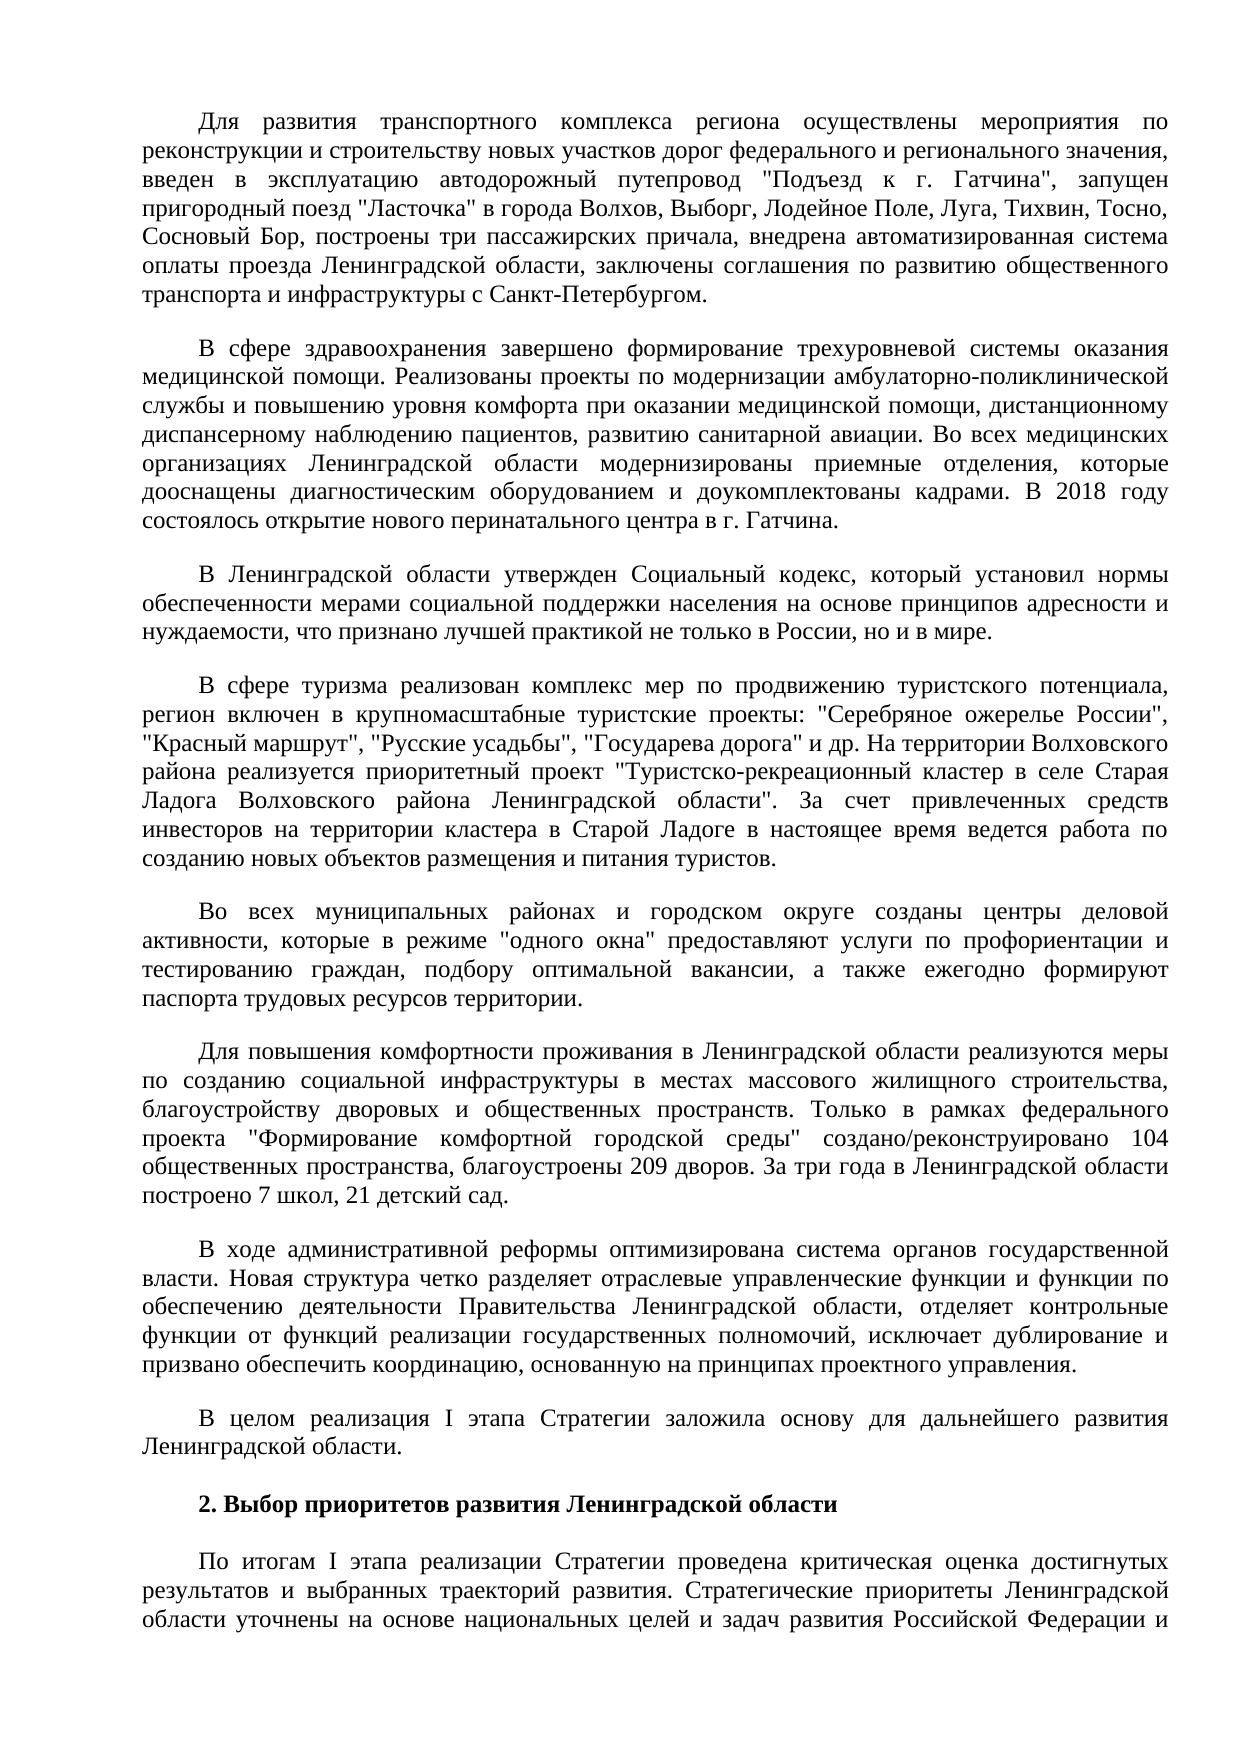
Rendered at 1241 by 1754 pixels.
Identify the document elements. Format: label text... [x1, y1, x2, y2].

text Во всех муниципальных районах и городском округе созданы центры деловой активности, которые в режиме "одного окна" предоставляют услуги по профориентации и тестированию граждан, подбору оптимальной вакансии, а также ежегодно формируют паспорта трудовых ресурсов территории. [142, 896, 1169, 1011]
text В сфере туризма реализован комплекс мер по продвижению туристского потенциала, регион включен в крупномасштабные туристские проекты: "Серебряное ожерелье России", "Красный маршрут", "Русские усадьбы", "Государева дорога" и др. На территории Волховского района реализуется приоритетный проект "Туристско-рекреационный кластер в селе Старая Ладога Волховского района Ленинградской области". За счет привлеченных средств инвесторов на территории кластера в Старой Ладоге в настоящее время ведется работа по созданию новых объектов размещения и питания туристов. [142, 670, 1169, 871]
text Для повышения комфортности проживания в Ленинградской области реализуются меры по созданию социальной инфраструктуры в местах массового жилищного строительства, благоустройству дворовых и общественных пространств. Только в рамках федерального проекта "Формирование комфортной городской среды" создано/реконструировано 104 общественных пространства, благоустроены 209 дворов. За три года в Ленинградской области построено 7 школ, 21 детский сад. [142, 1036, 1169, 1209]
text В ходе административной реформы оптимизирована система органов государственной власти. Новая структура четко разделяет отраслевые управленческие функции и функции по обеспечению деятельности Правительства Ленинградской области, отделяет контрольные функции от функций реализации государственных полномочий, исключает дублирование и призвано обеспечить координацию, основанную на принципах проектного управления. [142, 1234, 1169, 1378]
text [142, 1546, 1169, 1633]
text В Ленинградской области утвержден Социальный кодекс, который установил нормы обеспеченности мерами социальной поддержки населения на основе принципов адресности и нуждаемости, что признано лучшей практикой не только в России, но и в мире. [142, 559, 1169, 645]
title 2. Выбор приоритетов развития Ленинградской области [142, 1489, 1169, 1518]
text В целом реализация I этапа Стратегии заложила основу для дальнейшего развития Ленинградской области. [142, 1403, 1169, 1460]
text В сфере здравоохранения завершено формирование трехуровневой системы оказания медицинской помощи. Реализованы проекты по модернизации амбулаторно-поликлинической службы и повышению уровня комфорта при оказании медицинской помощи, дистанционному диспансерному наблюдению пациентов, развитию санитарной авиации. Во всех медицинских организациях Ленинградской области модернизированы приемные отделения, которые дооснащены диагностическим оборудованием и доукомплектованы кадрами. В 2018 году состоялось открытие нового перинатального центра в г. Гатчина. [142, 333, 1169, 534]
text Для развития транспортного комплекса региона осуществлены мероприятия по реконструкции и строительству новых участков дорог федерального и регионального значения, введен в эксплуатацию автодорожный путепровод "Подъезд к г. Гатчина", запущен пригородный поезд "Ласточка" в города Волхов, Выборг, Лодейное Поле, Луга, Тихвин, Тосно, Сосновый Бор, построены три пассажирских причала, внедрена автоматизированная система оплаты проезда Ленинградской области, заключены соглашения по развитию общественного транспорта и инфраструктуры с Санкт-Петербургом. [142, 106, 1169, 308]
